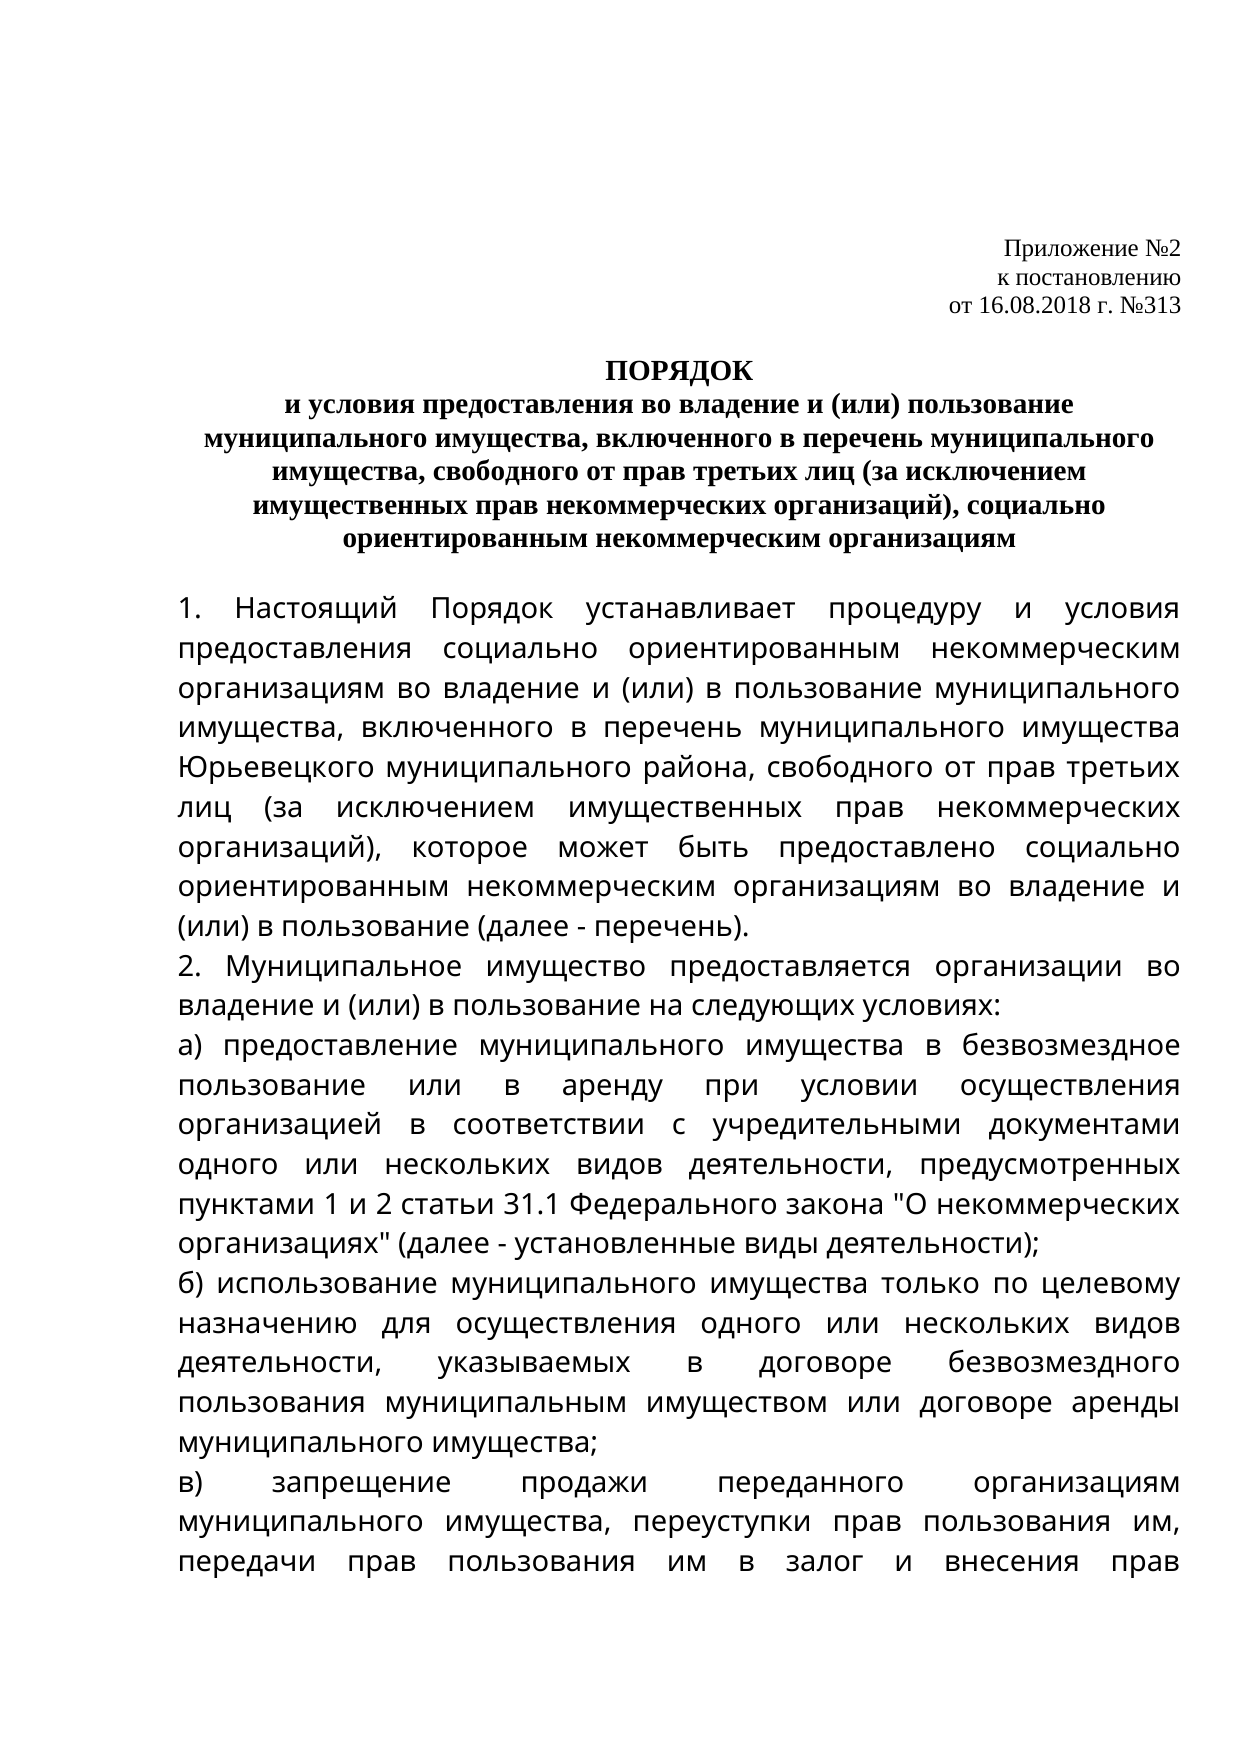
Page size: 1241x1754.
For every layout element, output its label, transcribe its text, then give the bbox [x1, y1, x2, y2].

text и условия предоставления во владение и (или) пользование [177, 386, 1181, 420]
text муниципального имущества, включенного в перечень муниципального [177, 420, 1181, 453]
text к постановлению [177, 262, 1181, 291]
text от 16.08.2018 г. №313 [177, 291, 1181, 319]
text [177, 1461, 1181, 1580]
text имущества, свободного от прав третьих лиц (за исключением имущественных прав некоммерческих организаций), социально ориентированным некоммерческим организациям [177, 453, 1181, 554]
text б) использование муниципального имущества только по целевому назначению для осуществления одного или нескольких видов деятельности, указываемых в договоре безвозмездного пользования муниципальным имуществом или договоре аренды муниципального имущества; [177, 1262, 1181, 1461]
text а) предоставление муниципального имущества в безвозмездное пользование или в аренду при условии осуществления организацией в соответствии с учредительными документами одного или нескольких видов деятельности, предусмотренных пунктами 1 и 2 статьи 31.1 Федерального закона "О некоммерческих организациях" (далее - установленные виды деятельности); [177, 1024, 1181, 1262]
text Приложение №2 [177, 233, 1181, 262]
text 1. Настоящий Порядок устанавливает процедуру и условия предоставления социально ориентированным некоммерческим организациям во владение и (или) в пользование муниципального имущества, включенного в перечень муниципального имущества Юрьевецкого муниципального района, свободного от прав третьих лиц (за исключением имущественных прав некоммерческих организаций), которое может быть предоставлено социально ориентированным некоммерческим организациям во владение и (или) в пользование (далее - перечень). [177, 588, 1181, 945]
text ПОРЯДОК [177, 353, 1181, 386]
text 2. Муниципальное имущество предоставляется организации во владение и (или) в пользование на следующих условиях: [177, 945, 1181, 1024]
